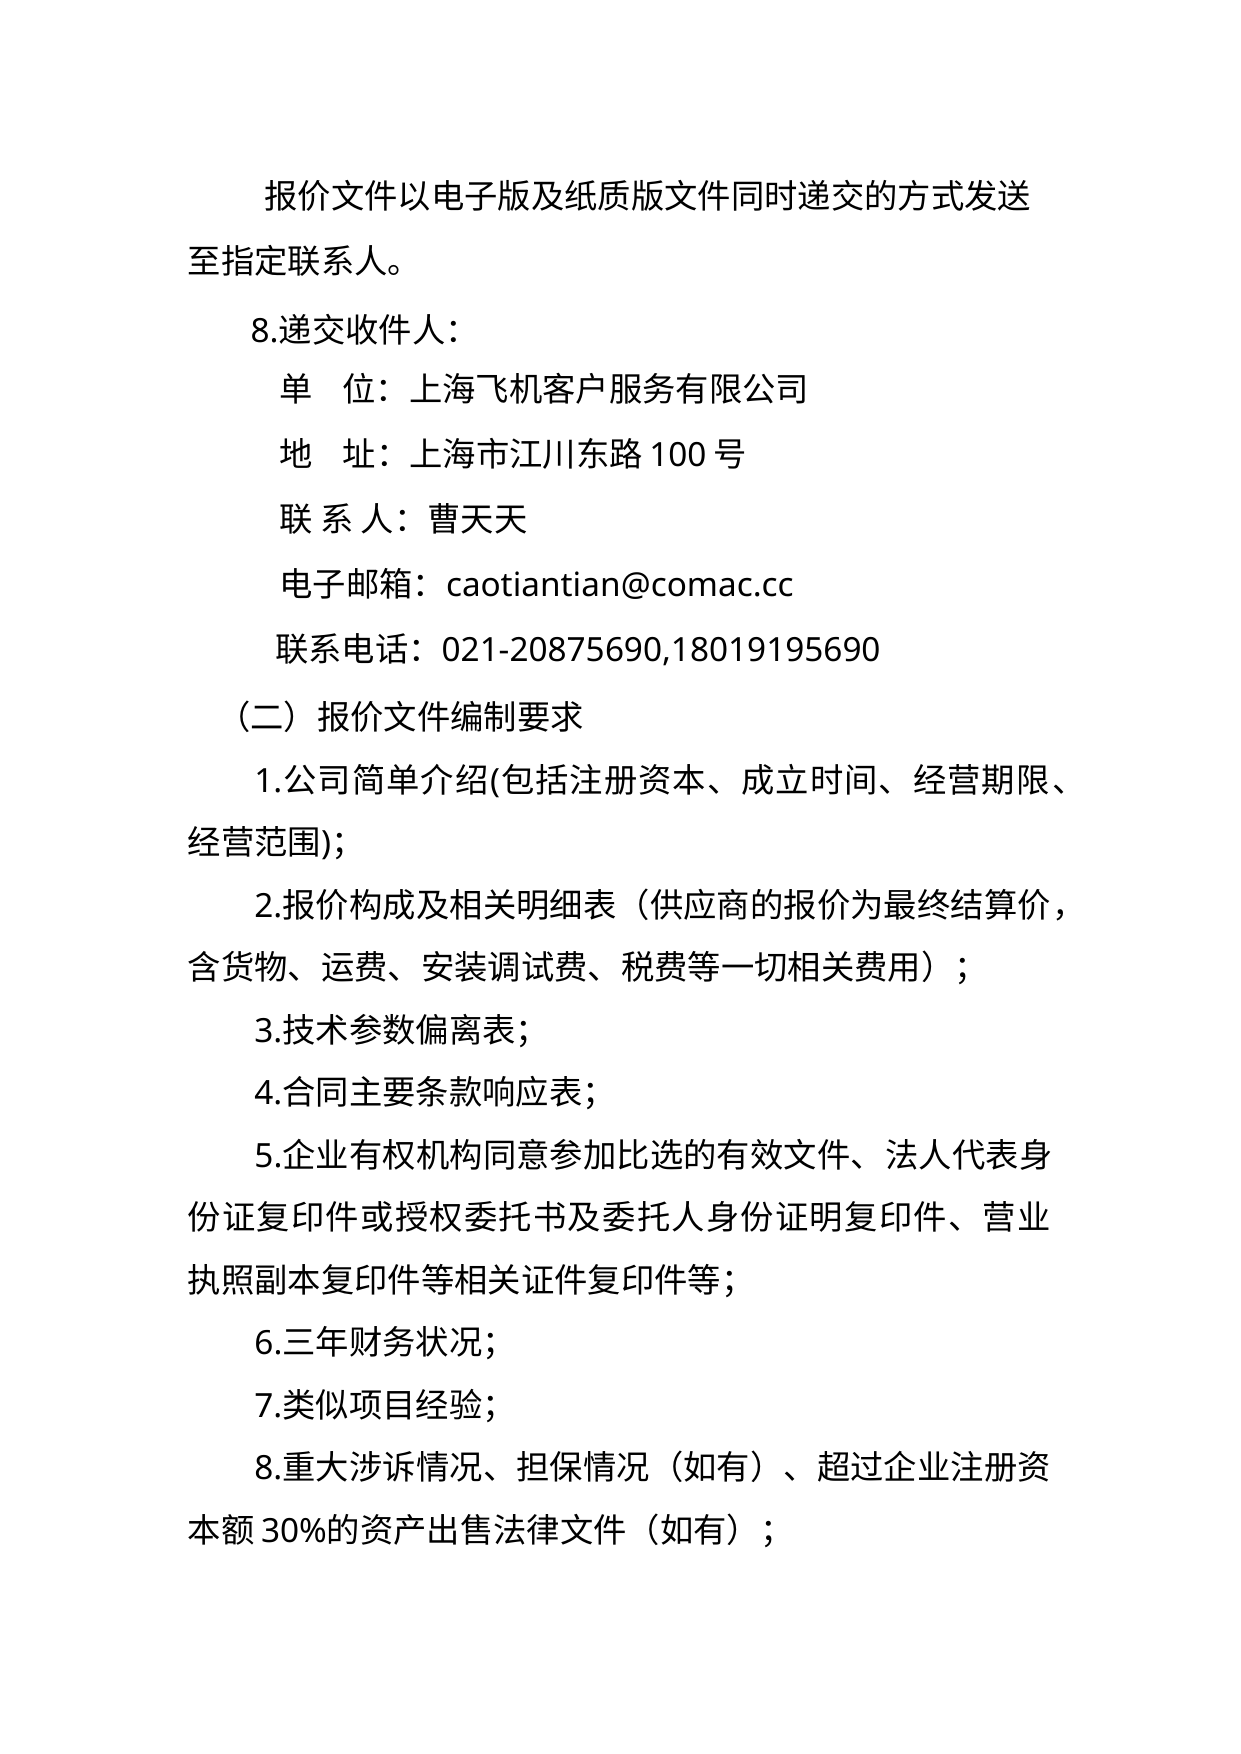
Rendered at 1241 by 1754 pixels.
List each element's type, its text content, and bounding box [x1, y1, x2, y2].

text 2.报价构成及相关明细表（供应商的报价为最终结算价，含货物、运费、安装调试费、税费等一切相关费用）； [187, 867, 1053, 992]
text 5.企业有权机构同意参加比选的有效文件、法人代表身份证复印件或授权委托书及委托人身份证明复印件、营业执照副本复印件等相关证件复印件等； [187, 1117, 1053, 1304]
text （二）报价文件编制要求 [217, 679, 1053, 742]
text 单 位：上海飞机客户服务有限公司 [229, 354, 1053, 419]
text 联系电话：021-20875690,18019195690 [187, 614, 1053, 679]
text 1.公司简单介绍(包括注册资本、成立时间、经营期限、经营范围)； [187, 742, 1053, 867]
text 7.类似项目经验； [187, 1367, 1053, 1429]
text 地 址：上海市江川东路100号 [229, 419, 1053, 484]
text 联 系 人：曹天天 [229, 484, 1053, 549]
text 电子邮箱：caotiantian@comac.cc [229, 549, 1053, 614]
text 6.三年财务状况； [187, 1304, 1053, 1367]
text 8.重大涉诉情况、担保情况（如有）、超过企业注册资本额30%的资产出售法律文件（如有）； [187, 1429, 1053, 1554]
text 4.合同主要条款响应表； [187, 1054, 1053, 1117]
text 8.递交收件人： [217, 292, 1053, 354]
text 报价文件以电子版及纸质版文件同时递交的方式发送至指定联系人。 [188, 162, 1053, 292]
text 3.技术参数偏离表； [187, 992, 1053, 1054]
